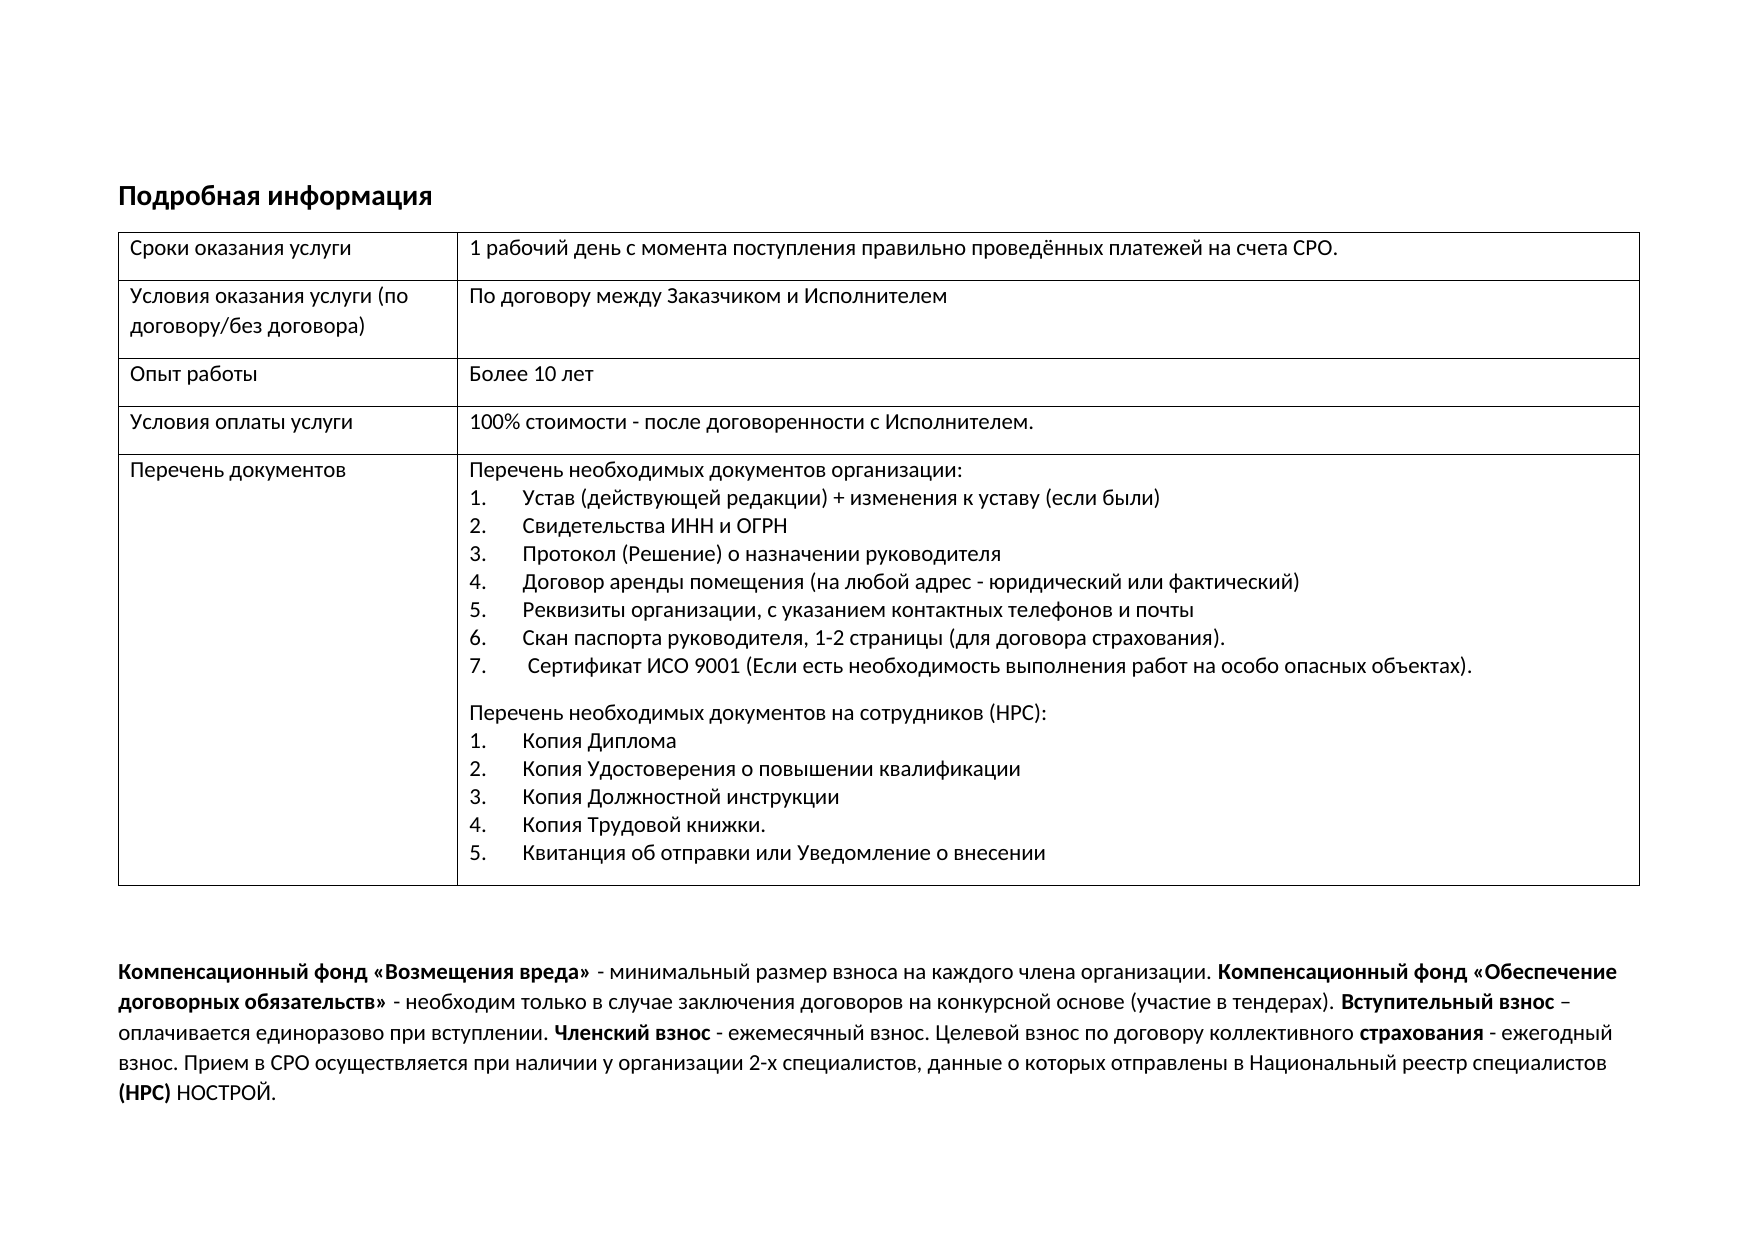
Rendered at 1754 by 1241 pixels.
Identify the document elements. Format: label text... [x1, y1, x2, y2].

table_header 1 рабочий день с момента поступления правильно проведённых платежей на счета СРО. [458, 233, 1639, 280]
table_cell По договору между Заказчиком и Исполнителем [458, 281, 1639, 358]
table_cell Перечень документов [119, 455, 457, 885]
table_cell Условия оказания услуги (по договору/без договора) [119, 281, 457, 358]
text Подробная информация [118, 177, 1636, 213]
table_cell Условия оплаты услуги [119, 407, 457, 454]
table_cell Перечень необходимых документов организации: 1. Устав (действующей редакции) + изменения к уставу (если были) 2. Свидетельства ИНН и ОГРН 3. Протокол (Решение) о назначении руководителя 4. Договор аренды помещения (на любой адрес - юридический или фактический) 5. Реквизиты организации, с указанием контактных телефонов и почты 6. Скан паспорта руководителя, 1-2 страницы (для договора страхования). 7. Сертификат ИСО 9001 (Если есть необходимость выполнения работ на особо опасных объектах). Перечень необходимых документов на сотрудников (НРС): 1. Копия Диплома 2. Копия Удостоверения о повышении квалификации 3. Копия Должностной инструкции 4. Копия Трудовой книжки. 5. Квитанция об отправки или Уведомление о внесении [458, 455, 1639, 885]
table_cell Более 10 лет [458, 359, 1639, 406]
text Компенсационный фонд «Возмещения вреда» - минимальный размер взноса на каждого члена организации. Компенсационный фонд «Обеспечение договорных обязательств» - необходим только в случае заключения договоров на конкурсной основе (участие в тендерах). Вступительный взнос – оплачивается единоразово при вступлении. Членский взнос - ежемесячный взнос. Целевой взнос по договору коллективного страхования - ежегодный взнос. Прием в СРО осуществляется при наличии у организации 2-х специалистов, данные о которых отправлены в Национальный реестр специалистов (НРС) НОСТРОЙ. [118, 957, 1636, 1106]
table_cell 100% стоимости - после договоренности с Исполнителем. [458, 407, 1639, 454]
table_cell Опыт работы [119, 359, 457, 406]
table_header Сроки оказания услуги [119, 233, 457, 280]
